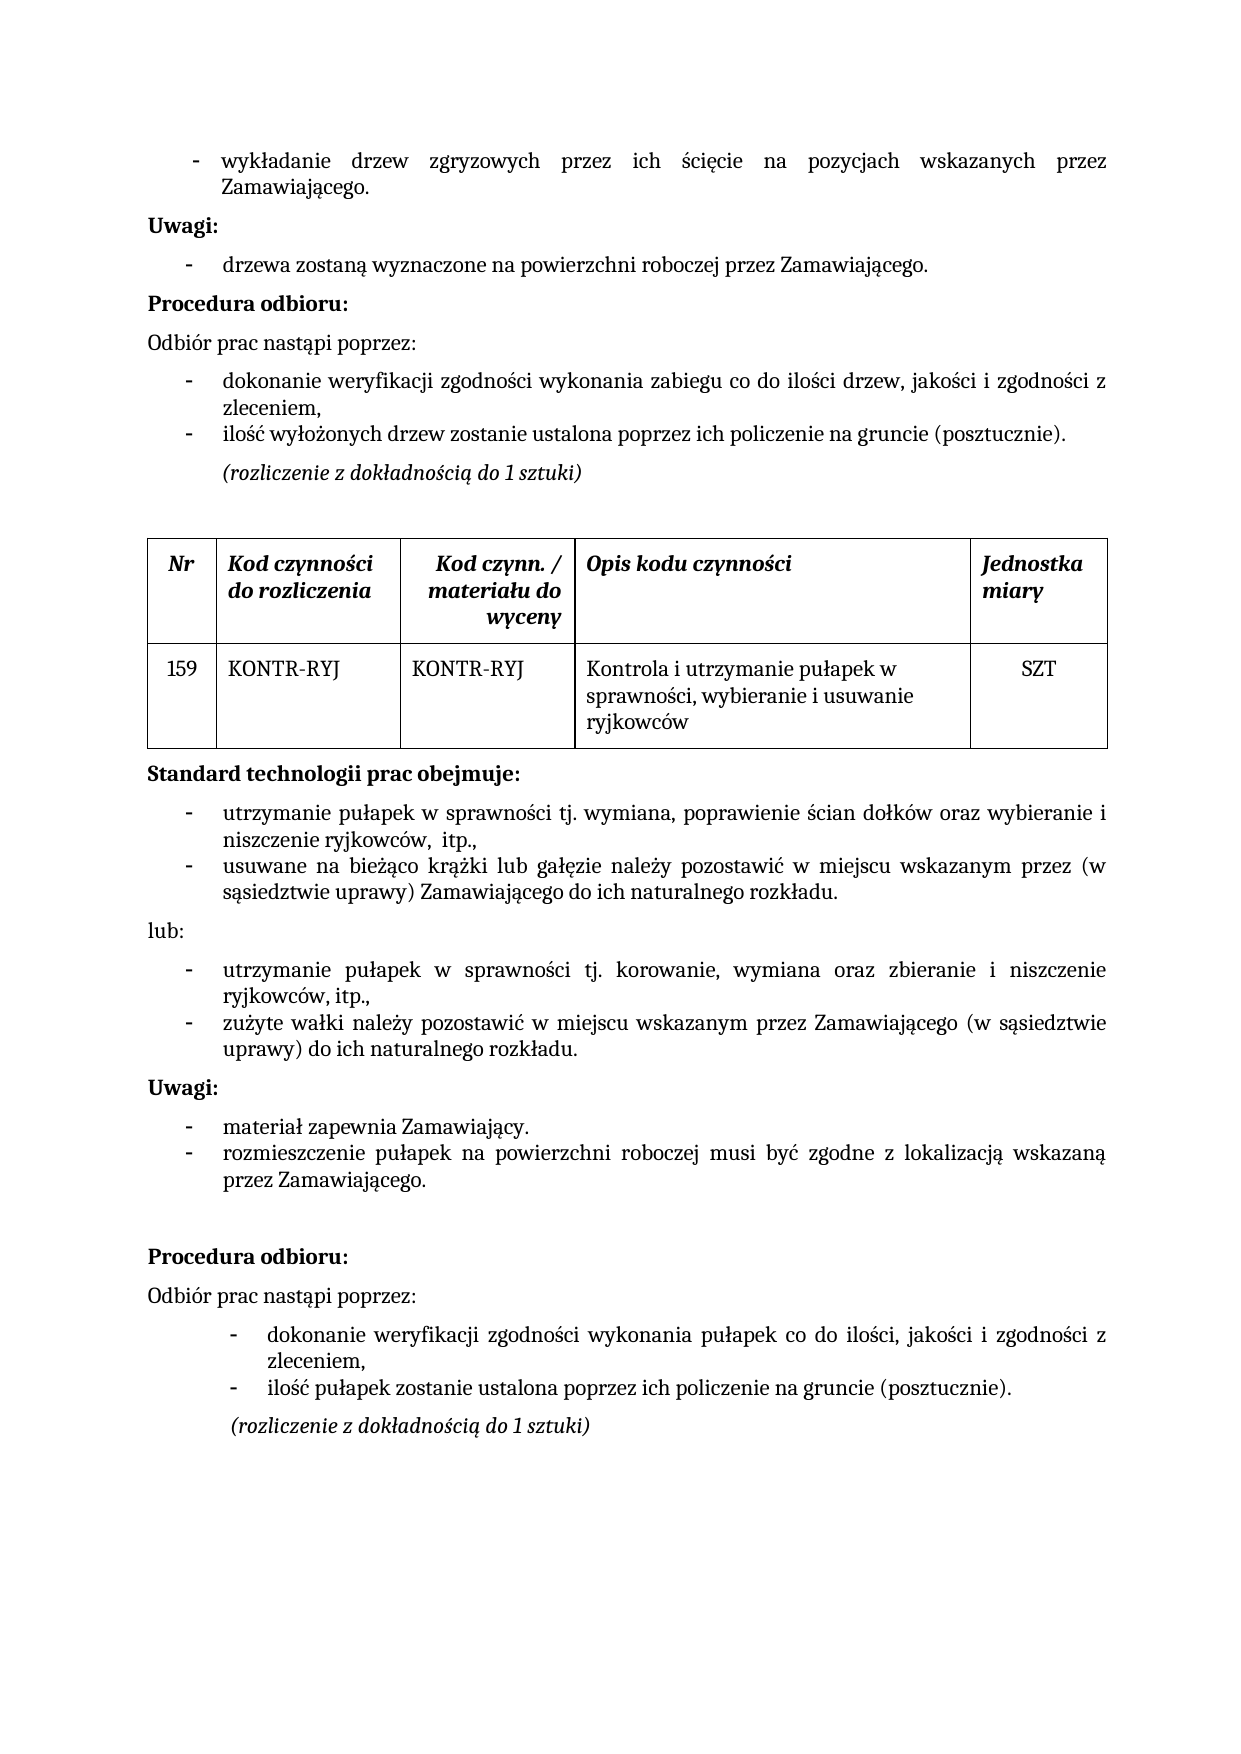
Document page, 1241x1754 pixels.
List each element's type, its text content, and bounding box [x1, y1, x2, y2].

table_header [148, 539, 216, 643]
list utrzymanie pułapek w sprawności tj. wymiana, poprawienie ścian dołków oraz wybieranie i niszczenie ryjkowców, itp., [185, 800, 1107, 853]
text lub: [148, 918, 1107, 944]
list zużyte wałki należy pozostawić w miejscu wskazanym przez Zamawiającego (w sąsiedztwie uprawy) do ich naturalnego rozkładu. [185, 1009, 1107, 1062]
text Odbiór prac nastąpi poprzez: [148, 1283, 1107, 1309]
list dokonanie weryfikacji zgodności wykonania pułapek co do ilości, jakości i zgodności z zleceniem, [229, 1322, 1107, 1374]
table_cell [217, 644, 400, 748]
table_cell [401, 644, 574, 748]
text Odbiór prac nastąpi poprzez: [148, 329, 1107, 356]
list materiał zapewnia Zamawiający. [185, 1114, 1107, 1140]
list rozmieszczenie pułapek na powierzchni roboczej musi być zgodne z lokalizacją wskazaną przez Zamawiającego. [185, 1140, 1107, 1193]
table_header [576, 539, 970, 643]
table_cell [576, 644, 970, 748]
text Procedura odbioru: [148, 291, 1107, 317]
text Uwagi: [148, 1075, 1107, 1101]
text Procedura odbioru: [148, 1244, 1107, 1270]
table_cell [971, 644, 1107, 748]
text (rozliczenie z dokładnością do 1 sztuki) [156, 1413, 1107, 1440]
list ilość pułapek zostanie ustalona poprzez ich policzenie na gruncie (posztucznie). [229, 1374, 1107, 1401]
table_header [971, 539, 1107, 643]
list drzewa zostaną wyznaczone na powierzchni roboczej przez Zamawiającego. [185, 252, 1107, 278]
list dokonanie weryfikacji zgodności wykonania zabiegu co do ilości drzew, jakości i zgodności z zleceniem, [185, 368, 1107, 421]
text Standard technologii prac obejmuje: [148, 761, 1107, 788]
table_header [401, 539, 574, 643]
list usuwane na bieżąco krążki lub gałęzie należy pozostawić w miejscu wskazanym przez (w sąsiedztwie uprawy) Zamawiającego do ich naturalnego rozkładu. [185, 853, 1107, 906]
list wykładanie drzew zgryzowych przez ich ścięcie na pozycjach wskazanych przez Zamawiającego. [192, 148, 1107, 200]
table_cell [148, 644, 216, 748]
list ilość wyłożonych drzew zostanie ustalona poprzez ich policzenie na gruncie (posztucznie). [185, 421, 1107, 447]
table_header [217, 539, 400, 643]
text Uwagi: [148, 213, 1107, 239]
text (rozliczenie z dokładnością do 1 sztuki) [148, 460, 1107, 486]
list utrzymanie pułapek w sprawności tj. korowanie, wymiana oraz zbieranie i niszczenie ryjkowców, itp., [185, 957, 1107, 1009]
